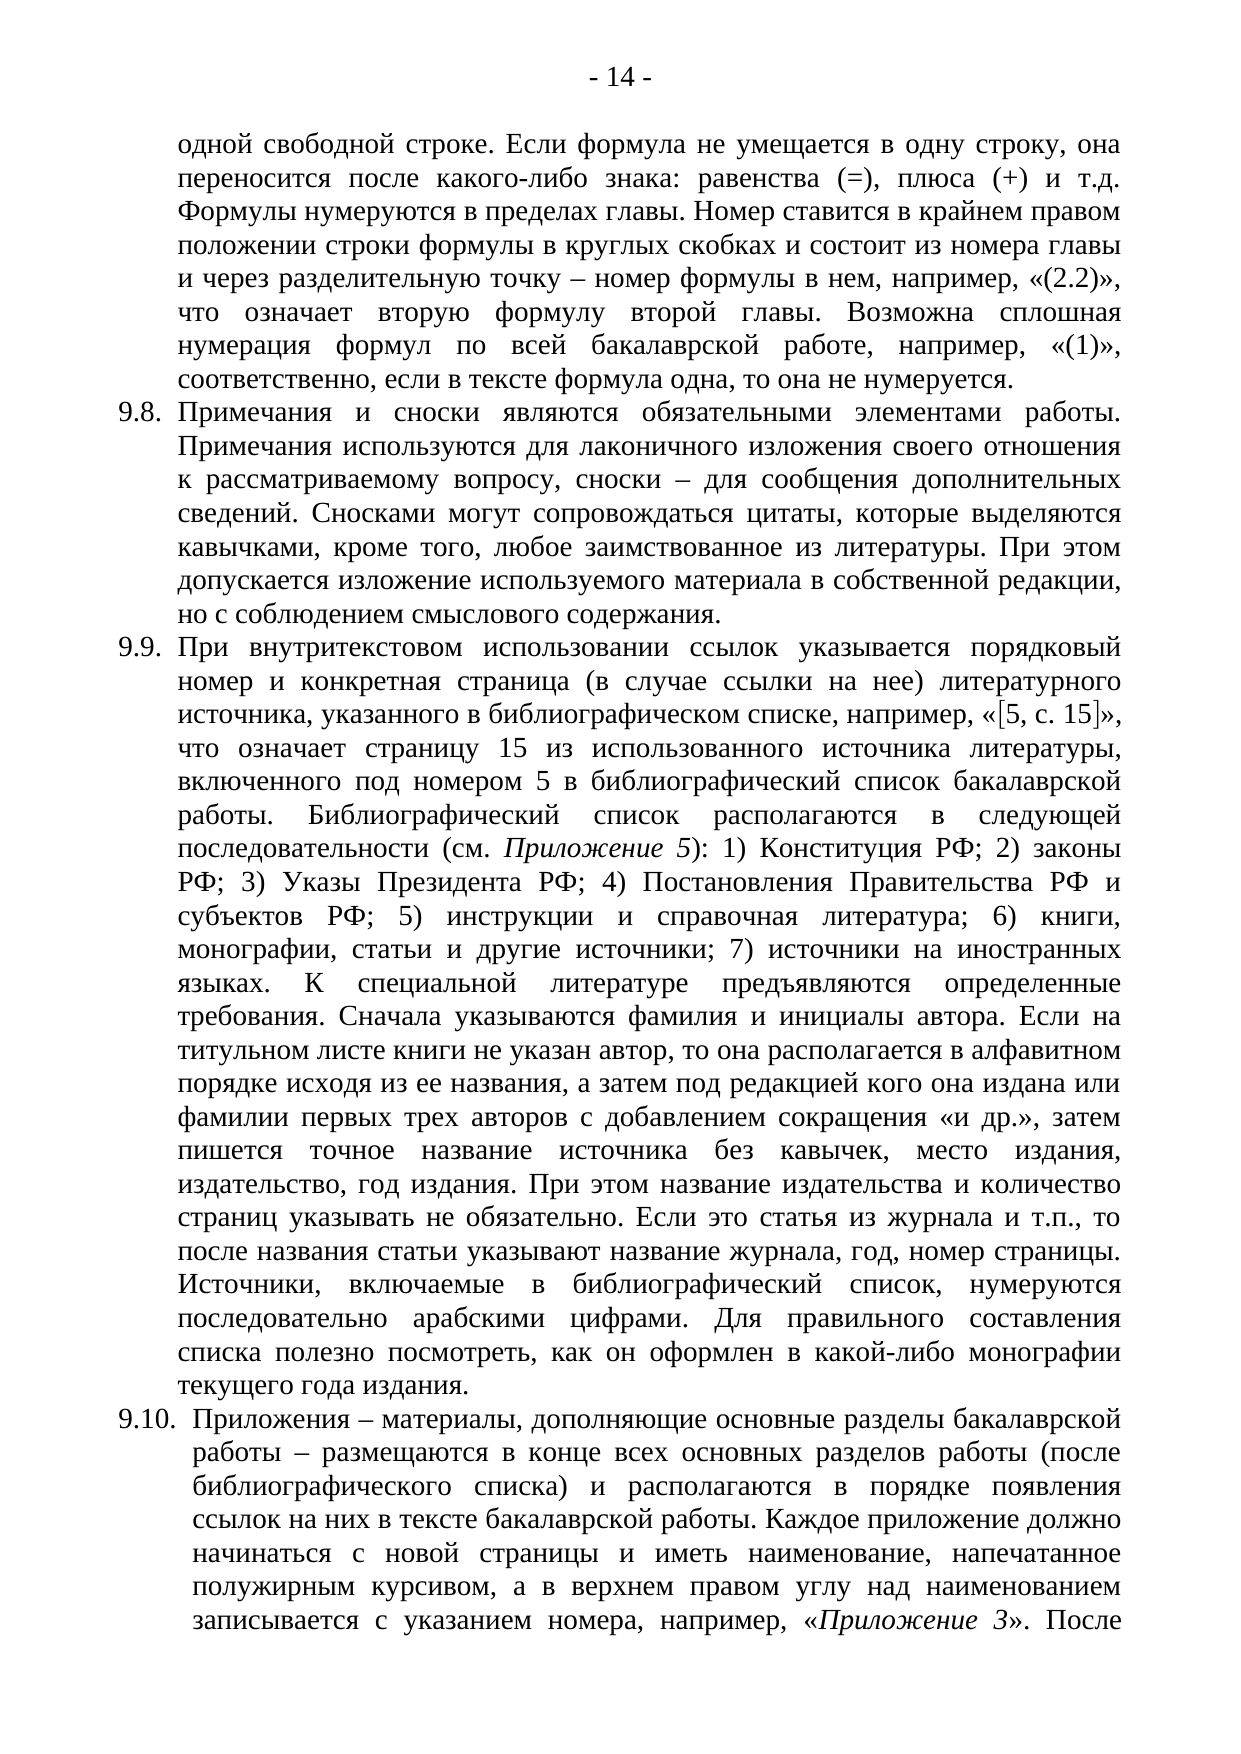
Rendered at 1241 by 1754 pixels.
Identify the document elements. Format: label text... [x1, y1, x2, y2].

list Примечания и сноски являются обязательными элементами работы. Примечания используются для лаконичного изложения своего отношения к рассматриваемому вопросу, сноски – для сообщения дополнительных сведений. Сносками могут сопровождаться цитаты, которые выделяются кавычками, кроме того, любое заимствованное из литературы. При этом допускается изложение используемого материала в собственной редакции, но с соблюдением смыслового содержания. [118, 394, 1122, 629]
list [118, 126, 1122, 394]
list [118, 1401, 1122, 1636]
list При внутритекстовом использовании ссылок указывается порядковый номер и конкретная страница (в случае ссылки на нее) литературного источника, указанного в библиографическом списке, например, «5, с. 15», что означает страницу 15 из использованного источника литературы, включенного под номером 5 в библиографический список бакалаврской работы. Библиографический список располагаются в следующей последовательности (см. Приложение 5): 1) Конституция РФ; 2) законы РФ; 3) Указы Президента РФ; 4) Постановления Правительства РФ и субъектов РФ; 5) инструкции и справочная литература; 6) книги, монографии, статьи и другие источники; 7) источники на иностранных языках. К специальной литературе предъявляются определенные требования. Сначала указываются фамилия и инициалы автора. Если на титульном листе книги не указан автор, то она располагается в алфавитном порядке исходя из ее названия, а затем под редакцией кого она издана или фамилии первых трех авторов с добавлением сокращения «и др.», затем пишется точное название источника без кавычек, место издания, издательство, год издания. При этом название издательства и количество страниц указывать не обязательно. Если это статья из журнала и т.п., то после названия статьи указывают название журнала, год, номер страницы. Источники, включаемые в библиографический список, нумеруются последовательно арабскими цифрами. Для правильного составления списка полезно посмотреть, как он оформлен в какой-либо монографии текущего года издания. [118, 629, 1122, 1401]
